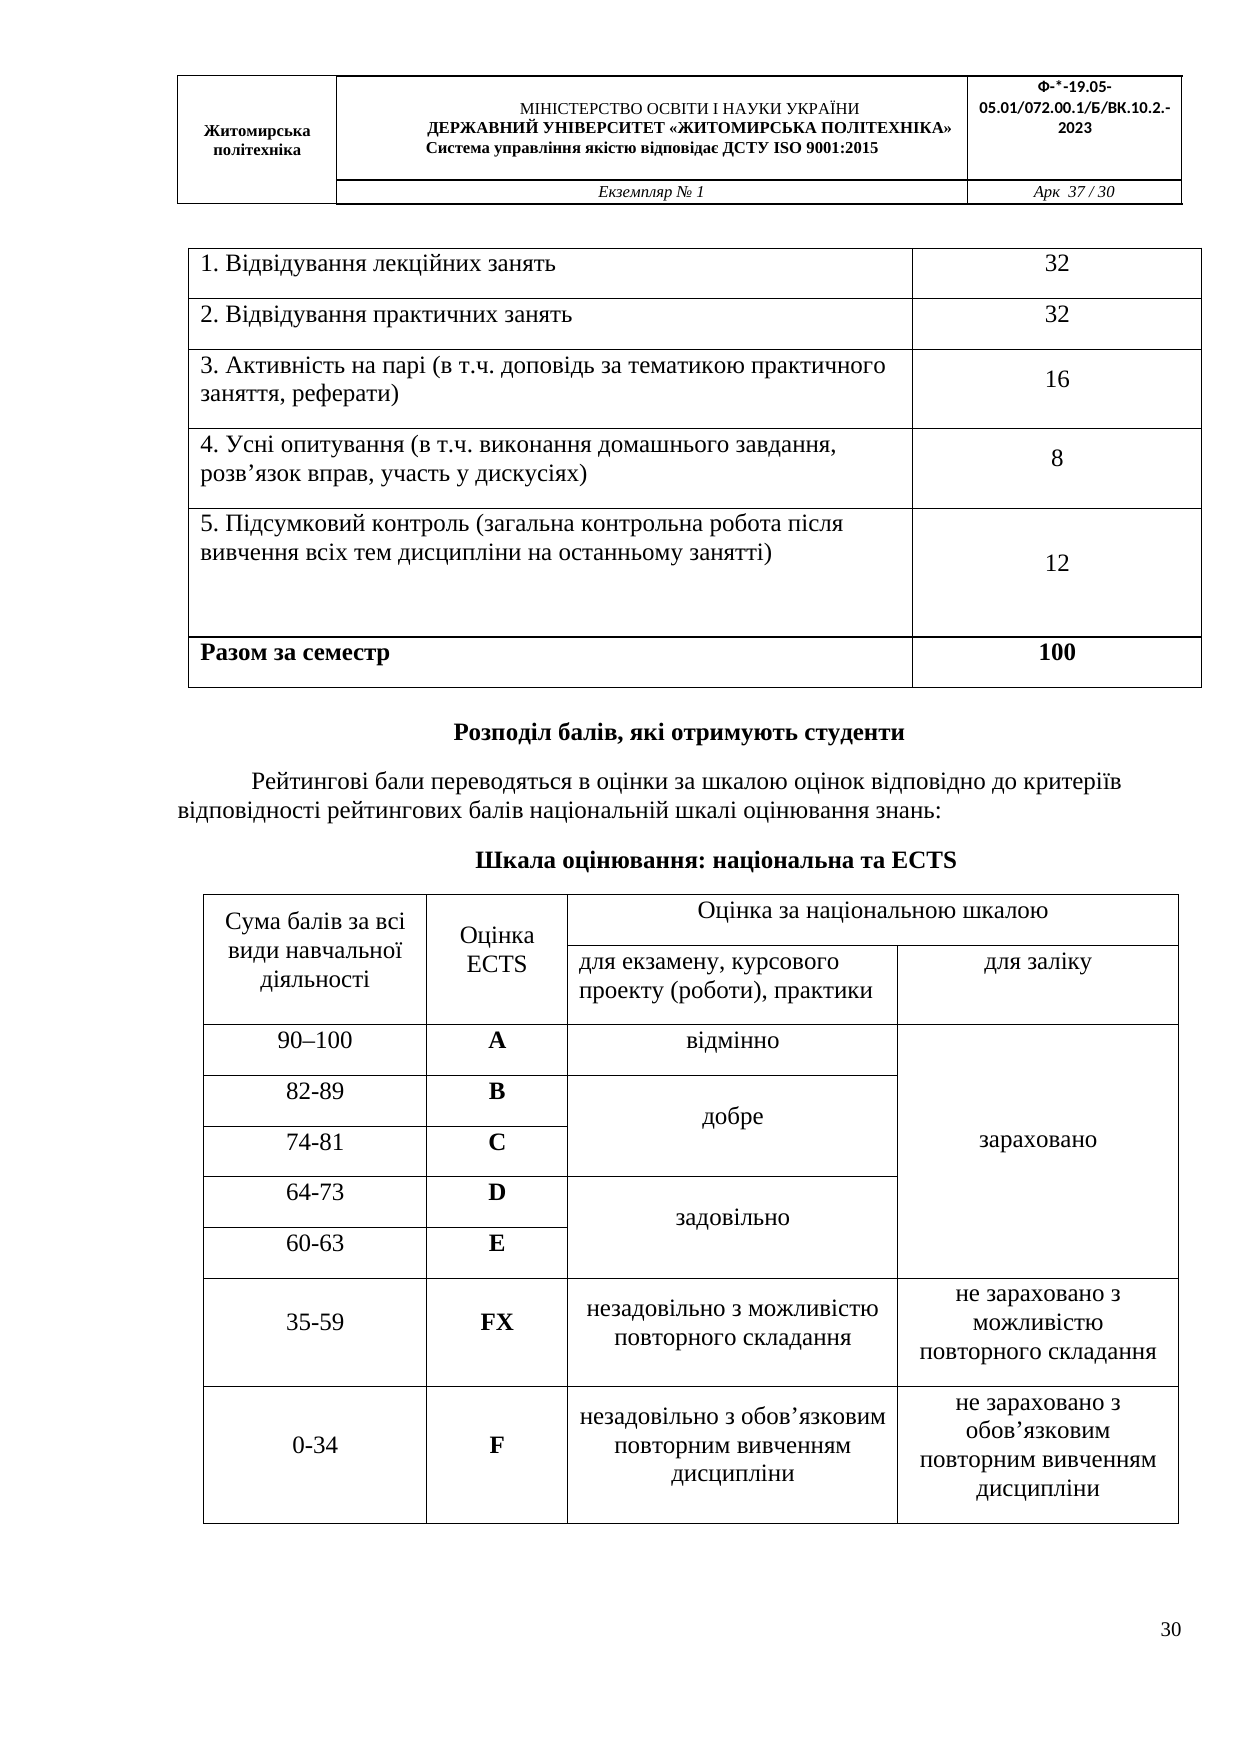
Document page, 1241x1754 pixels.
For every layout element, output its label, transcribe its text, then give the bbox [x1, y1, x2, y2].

table_cell незадовільно з можливістю повторного складання [568, 1279, 897, 1386]
table_cell добре [568, 1076, 897, 1176]
table_cell 0-34 [204, 1387, 426, 1522]
table_cell 3. Активність на парі (в т.ч. доповідь за тематикою практичного заняття, реферати) [189, 350, 912, 428]
table_cell 100 [913, 638, 1201, 687]
table_cell не зараховано з обов’язковим повторним вивченням дисципліни [898, 1387, 1178, 1522]
table_header Оцінка ECTS [427, 895, 567, 1024]
table_cell 5. Підсумковий контроль (загальна контрольна робота після вивчення всіх тем дисципліни на останньому занятті) [189, 509, 912, 636]
table_cell 35-59 [204, 1279, 426, 1386]
table_cell 60-63 [204, 1228, 426, 1277]
table_cell не зараховано з можливістю повторного складання [898, 1279, 1178, 1386]
table_cell 90–100 [204, 1025, 426, 1075]
table_cell задовільно [568, 1177, 897, 1277]
table_cell відмінно [568, 1025, 897, 1075]
table_cell 74-81 [204, 1127, 426, 1176]
text Шкала оцінювання: національна та ECTS [177, 845, 1181, 873]
table_cell D [427, 1177, 567, 1227]
table_cell 32 [913, 249, 1201, 298]
text Розподіл балів, які отримують студенти [177, 717, 1181, 746]
table_cell для екзамену, курсового проекту (роботи), практики [568, 946, 897, 1024]
table_cell В [427, 1076, 567, 1126]
table_cell зараховано [898, 1025, 1178, 1277]
table_cell 8 [913, 429, 1201, 507]
text Рейтингові бали переводяться в оцінки за шкалою оцінок відповідно до критеріїв відповідності рейтингових балів національній шкалі оцінювання знань: [177, 766, 1181, 824]
table_cell FX [427, 1279, 567, 1386]
table_cell 1. Відвідування лекційних занять [189, 249, 912, 298]
table_cell А [427, 1025, 567, 1075]
table_cell 12 [913, 509, 1201, 636]
table_cell 32 [913, 299, 1201, 349]
table_header Сума балів за всі види навчальної діяльності [204, 895, 426, 1024]
table_cell F [427, 1387, 567, 1522]
table_cell незадовільно з обов’язковим повторним вивченням дисципліни [568, 1387, 897, 1522]
table_cell С [427, 1127, 567, 1176]
table_cell 2. Відвідування практичних занять [189, 299, 912, 349]
table_cell Е [427, 1228, 567, 1277]
table_cell 16 [913, 350, 1201, 428]
table_cell Разом за семестр [189, 638, 912, 687]
table_cell 4. Усні опитування (в т.ч. виконання домашнього завдання, розв’язок вправ, участь у дискусіях) [189, 429, 912, 507]
table_cell 64-73 [204, 1177, 426, 1227]
table_cell 82-89 [204, 1076, 426, 1126]
table_cell для заліку [898, 946, 1178, 1024]
table_header Оцінка за національною шкалою [568, 895, 1178, 945]
